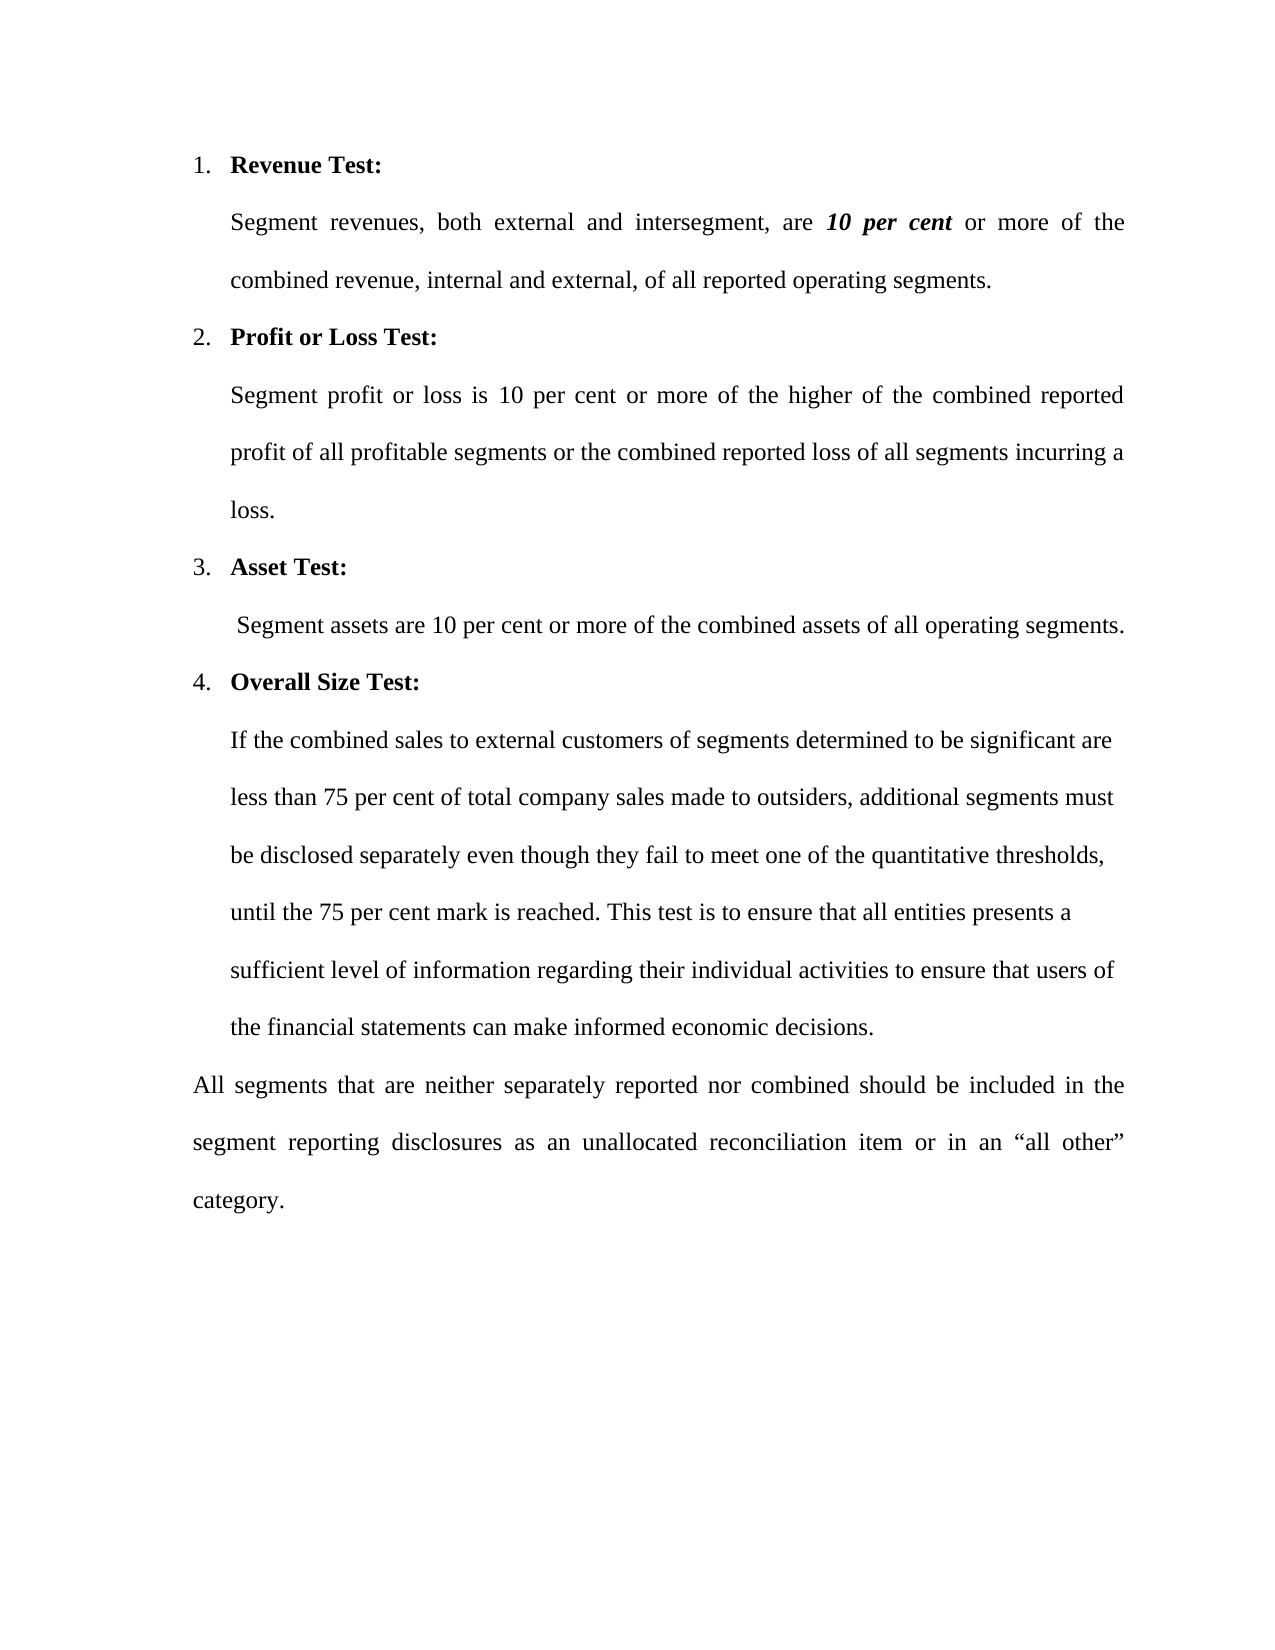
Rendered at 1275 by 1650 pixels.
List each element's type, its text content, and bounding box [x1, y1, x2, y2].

list Revenue Test: [193, 150, 1125, 179]
list Segment assets are 10 per cent or more of the combined assets of all operating segments. [230, 610, 1125, 639]
list Asset Test: [193, 552, 1125, 581]
list Segment revenues, both external and intersegment, are 10 per cent or more of the combined revenue, internal and external, of all reported operating segments. [230, 207, 1125, 294]
text All segments that are neither separately reported nor combined should be included in the segment reporting disclosures as an unallocated reconciliation item or in an “all other” category. [193, 1070, 1125, 1214]
list Segment profit or loss is 10 per cent or more of the higher of the combined reported profit of all profitable segments or the combined reported loss of all segments incurring a loss. [230, 380, 1125, 524]
list If the combined sales to external customers of segments determined to be significant are less than 75 per cent of total company sales made to outsiders, additional segments must be disclosed separately even though they fail to meet one of the quantitative thresholds, until the 75 per cent mark is reached. This test is to ensure that all entities presents a sufficient level of information regarding their individual activities to ensure that users of the financial statements can make informed economic decisions. [230, 725, 1125, 1041]
list Profit or Loss Test: [193, 322, 1125, 351]
list Overall Size Test: [193, 667, 1125, 696]
